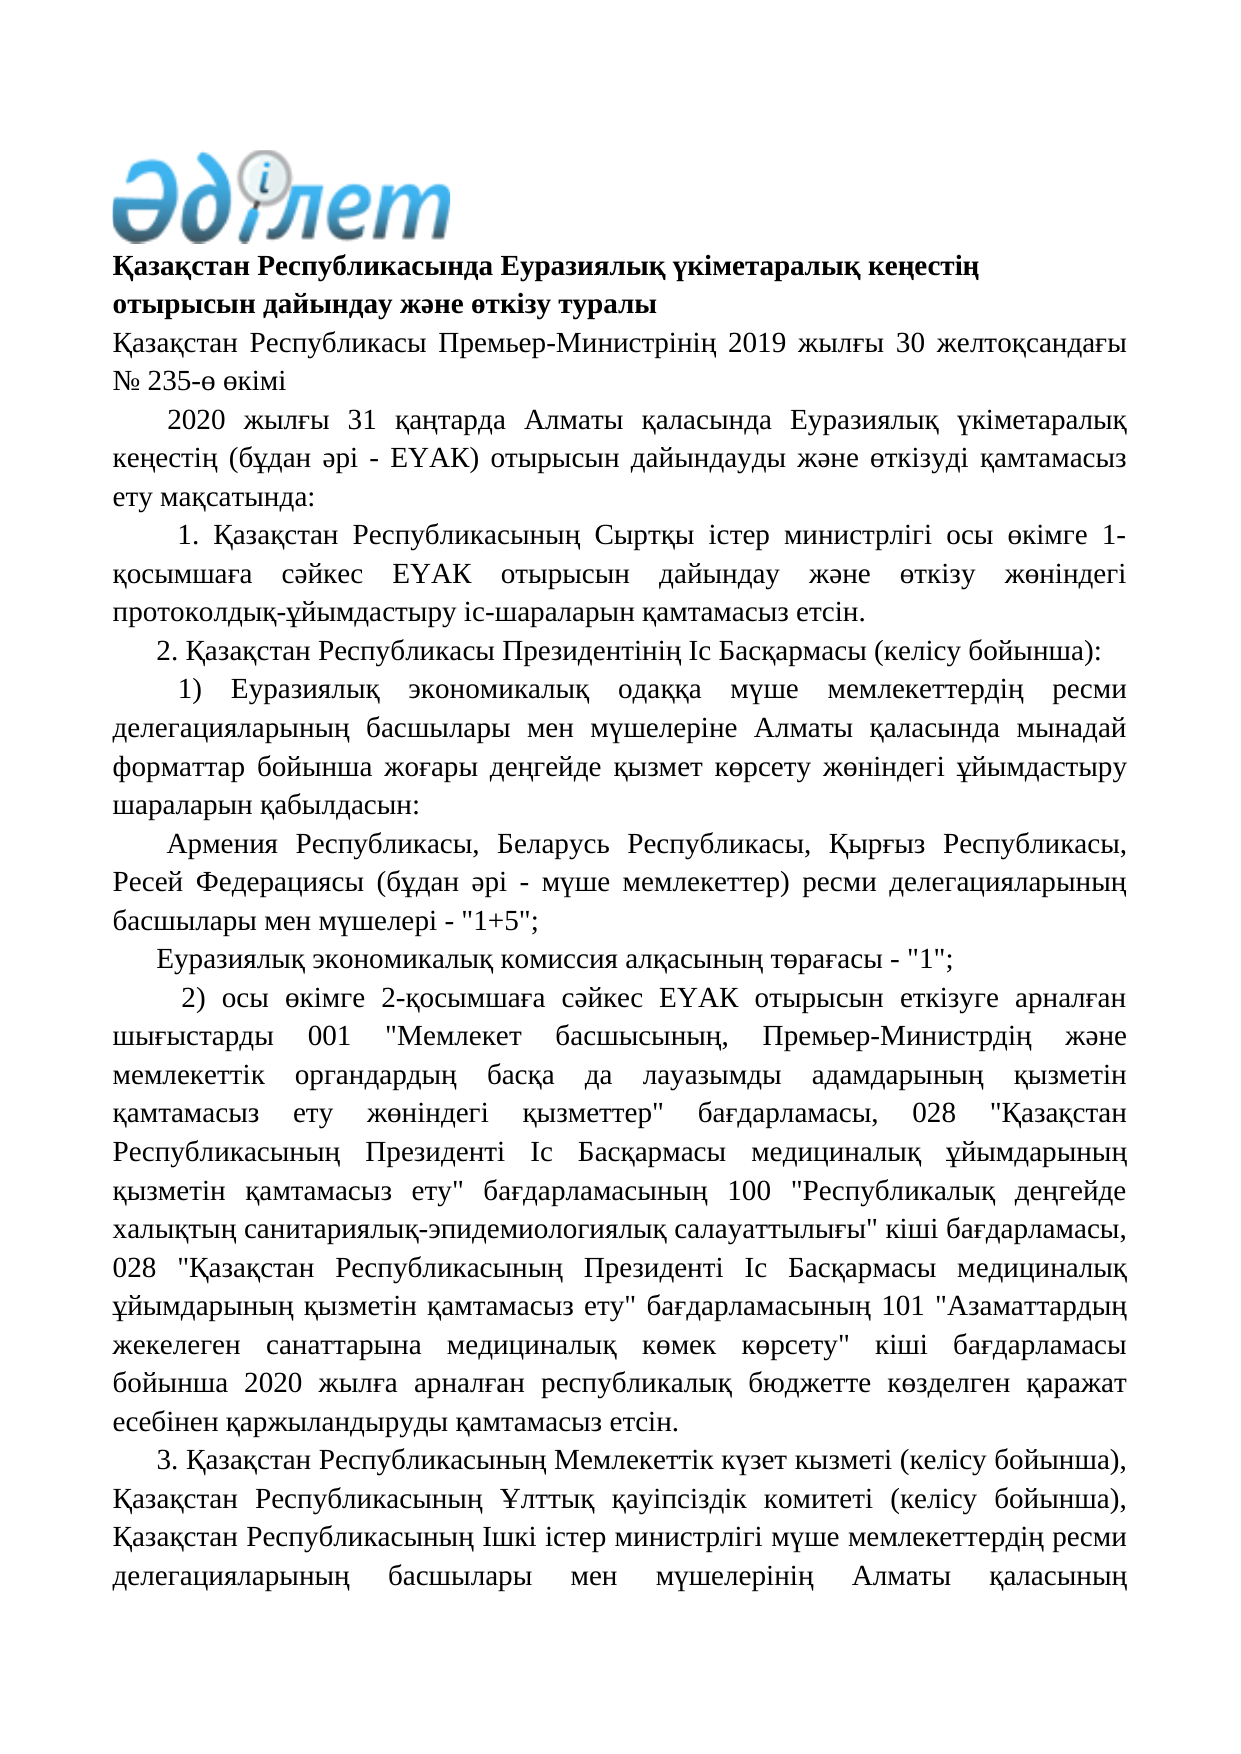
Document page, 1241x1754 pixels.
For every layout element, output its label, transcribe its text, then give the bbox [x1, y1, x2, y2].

text Қазақстан Республикасы Премьер-Министрінің 2019 жылғы 30 желтоқсандағы № 235-ө өкімі [112, 325, 1128, 397]
text Қазақстан Республикасында Еуразиялық үкіметаралық кеңестің отырысын дайындау және өткізу туралы [112, 248, 1128, 320]
picture [112, 150, 451, 244]
text Еуразиялық экономикалық комиссия алқасының төрағасы - "1"; [112, 941, 1128, 975]
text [112, 1442, 1128, 1592]
text 2020 жылғы 31 қаңтарда Алматы қаласында Еуразиялық үкіметаралық кеңестің (бұдан әрі - ЕҮАК) отырысын дайындауды және өткізуді қамтамасыз ету мақсатында: [112, 402, 1128, 512]
text 2. Қазақстан Республикасы Президентінің Іс Басқармасы (келісу бойынша): [112, 633, 1128, 667]
text 2) осы өкімге 2-қосымшаға сәйкес ЕҮАК отырысын еткізуге арналған шығыстарды 001 "Мемлекет басшысының, Премьер-Министрдің және мемлекеттік органдардың басқа да лауазымды адамдарының қызметін қамтамасыз ету жөніндегі қызметтер" бағдарламасы, 028 "Қазақстан Республикасының Президенті Іс Басқармасы медициналық ұйымдарының қызметін қамтамасыз ету" бағдарламасының 100 "Республикалық деңгейде халықтың санитариялық-эпидемиологиялық салауаттылығы" кіші бағдарламасы, 028 "Қазақстан Республикасының Президенті Іс Басқармасы медициналық ұйымдарының қызметін қамтамасыз ету" бағдарламасының 101 "Азаматтардың жекелеген санаттарына медициналық көмек көрсету" кіші бағдарламасы бойынша 2020 жылға арналған республикалық бюджетте көзделген қаражат есебінен қаржыландыруды қамтамасыз етсін. [112, 980, 1128, 1437]
text 1) Еуразиялық экономикалық одаққа мүше мемлекеттердің ресми делегацияларының басшылары мен мүшелеріне Алматы қаласында мынадай форматтар бойынша жоғары деңгейде қызмет көрсету жөніндегі ұйымдастыру шараларын қабылдасын: [112, 672, 1128, 821]
text Армения Республикасы, Беларусь Республикасы, Қырғыз Республикасы, Ресей Федерациясы (бұдан әрі - мүше мемлекеттер) ресми делегацияларының басшылары мен мүшелері - "1+5"; [112, 826, 1128, 936]
text 1. Қазақстан Республикасының Сыртқы істер министрлігі осы өкімге 1-қосымшаға сәйкес ЕҮАК отырысын дайындау және өткізу жөніндегі протоколдық-ұйымдастыру іс-шараларын қамтамасыз етсін. [112, 517, 1128, 628]
